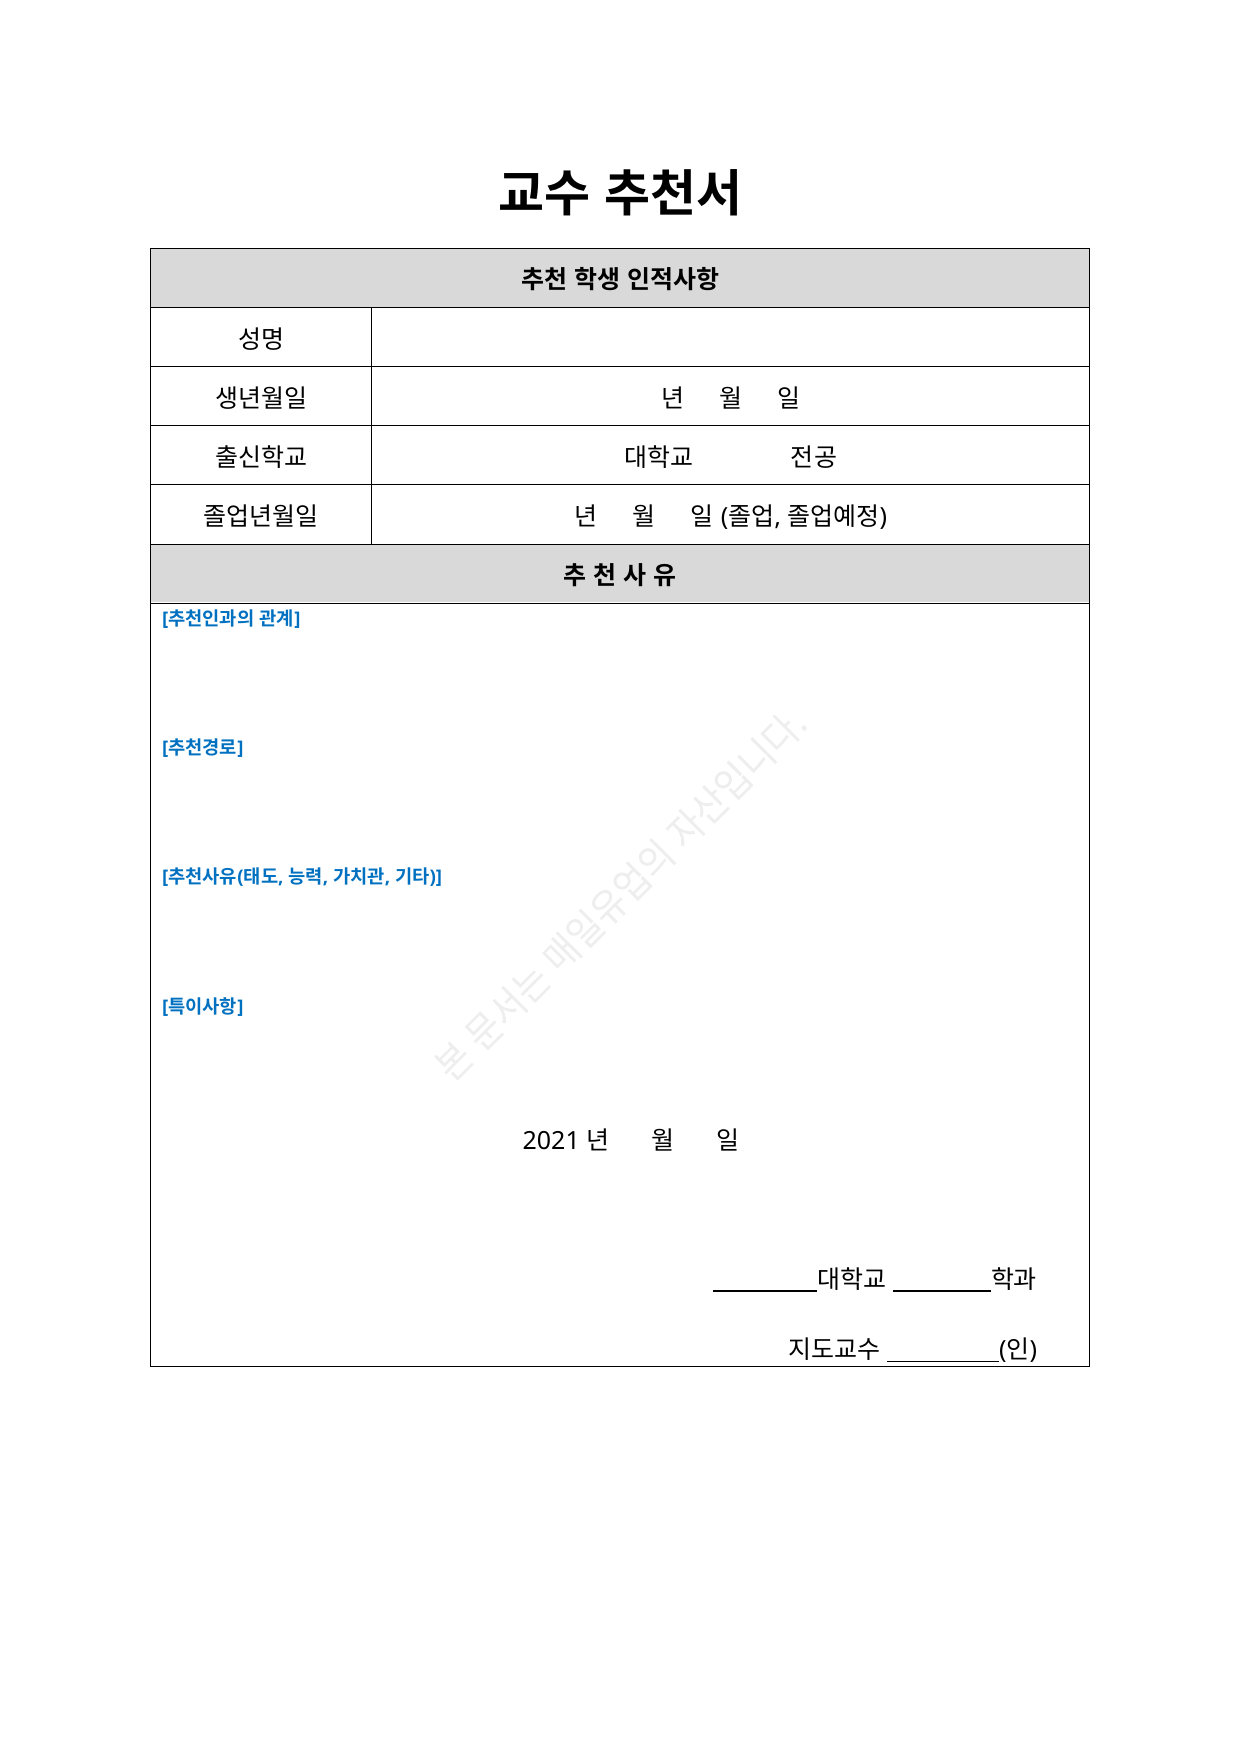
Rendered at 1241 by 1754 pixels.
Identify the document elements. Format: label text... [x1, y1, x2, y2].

table_cell 출신학교 [151, 426, 371, 484]
table_cell 년 월 일 (졸업, 졸업예정) [372, 485, 1089, 543]
table_header 추천 학생 인적사항 [151, 249, 1089, 307]
table_cell 생년월일 [151, 367, 371, 425]
table_cell [추천인과의 관계] [추천경로] [추천사유(태도, 능력, 가치관, 기타)] [특이사항] 2021 년 월 일 대학교 학과 지도교수 (인) [151, 604, 1089, 1366]
table_cell 졸업년월일 [151, 485, 371, 543]
table_cell 대학교 전공 [372, 426, 1089, 484]
table_cell [372, 308, 1089, 366]
table_cell 추 천 사 유 [151, 545, 1089, 602]
table_cell 성명 [151, 308, 371, 366]
text 교수 추천서 [150, 153, 1090, 226]
table_cell 년 월 일 [372, 367, 1089, 425]
